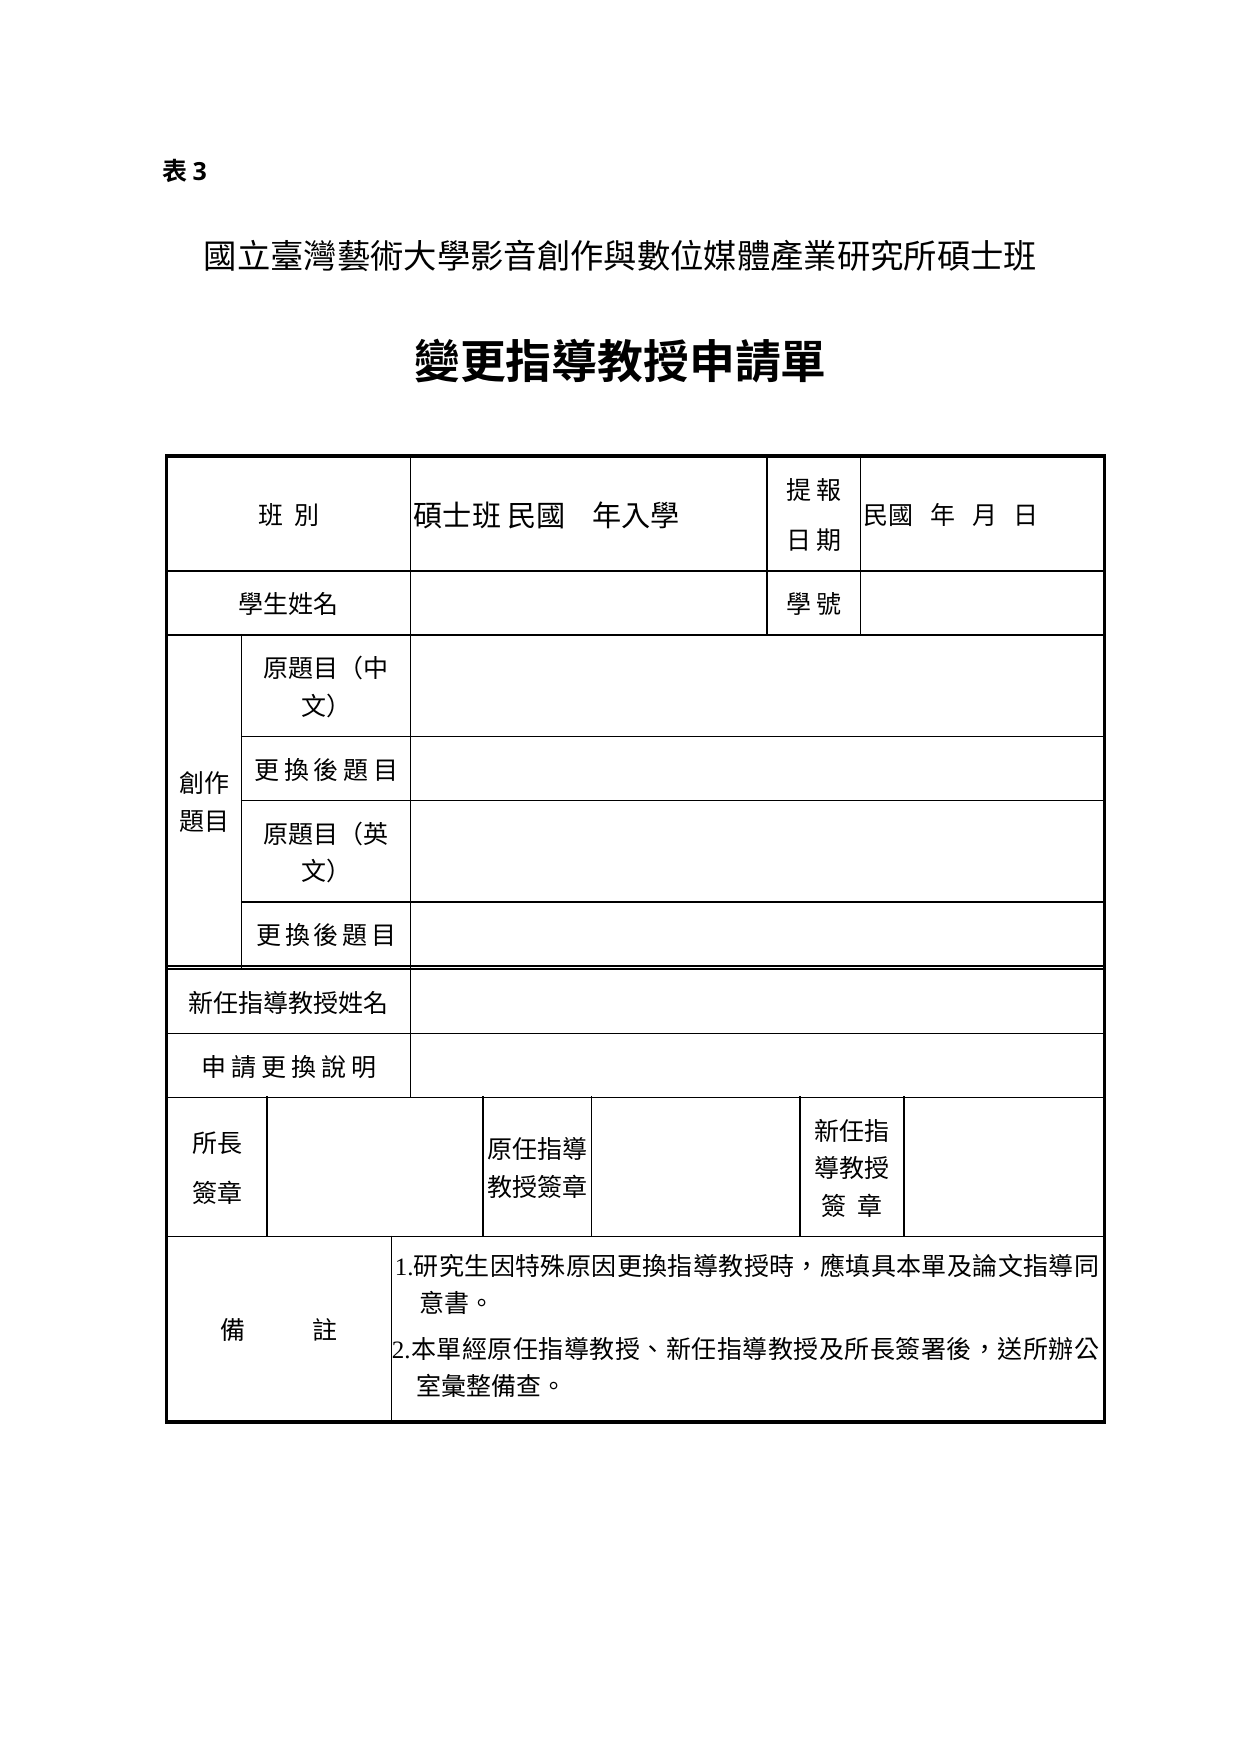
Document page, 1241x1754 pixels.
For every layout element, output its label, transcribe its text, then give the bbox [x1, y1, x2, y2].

table_cell 新任指導教授姓名 [168, 970, 410, 1032]
table_cell 原任指導教授簽章 [484, 1098, 591, 1236]
table_cell 學 號 [768, 572, 860, 634]
table_cell 備 註 [168, 1237, 391, 1420]
table_cell 學生姓名 [168, 572, 410, 634]
table_cell [411, 636, 1103, 736]
table_cell 新任指導教授簽 章 [801, 1098, 903, 1236]
table_cell 更換後題目 [242, 903, 410, 965]
table_cell 申請更換說明 [168, 1034, 410, 1096]
table_cell 創作題目 [168, 636, 241, 965]
table_header 班 別 [168, 458, 410, 570]
table_cell [268, 1098, 482, 1236]
table_header 碩士班 民國 年入學 [411, 458, 766, 570]
table_header 提 報 日 期 [768, 458, 860, 570]
table_cell 1.研究生因特殊原因更換指導教授時，應填具本單及論文指導同意書。 2.本單經原任指導教授、新任指導教授及所長簽署後，送所辦公室彙整備查。 [392, 1237, 1103, 1420]
table_cell [411, 737, 1103, 799]
table_cell 更換後題目 [242, 737, 410, 799]
text 表3 [162, 150, 1078, 188]
table_cell [411, 572, 766, 634]
table_cell [905, 1098, 1103, 1236]
text 變更指導教授申請單 [162, 321, 1078, 396]
table_cell 所長 簽章 [168, 1098, 266, 1236]
table_cell [411, 903, 1103, 965]
table_cell 原題目（中文） [242, 636, 410, 736]
subtitle 國立臺灣藝術大學影音創作與數位媒體產業研究所碩士班 [162, 217, 1078, 292]
table_cell [411, 1034, 1103, 1096]
table_header 民國 年 月 日 [861, 458, 1103, 570]
table_cell [592, 1098, 799, 1236]
table_cell [411, 801, 1103, 901]
table_cell 原題目（英文） [242, 801, 410, 901]
table_cell [411, 970, 1103, 1032]
table_cell [861, 572, 1103, 634]
